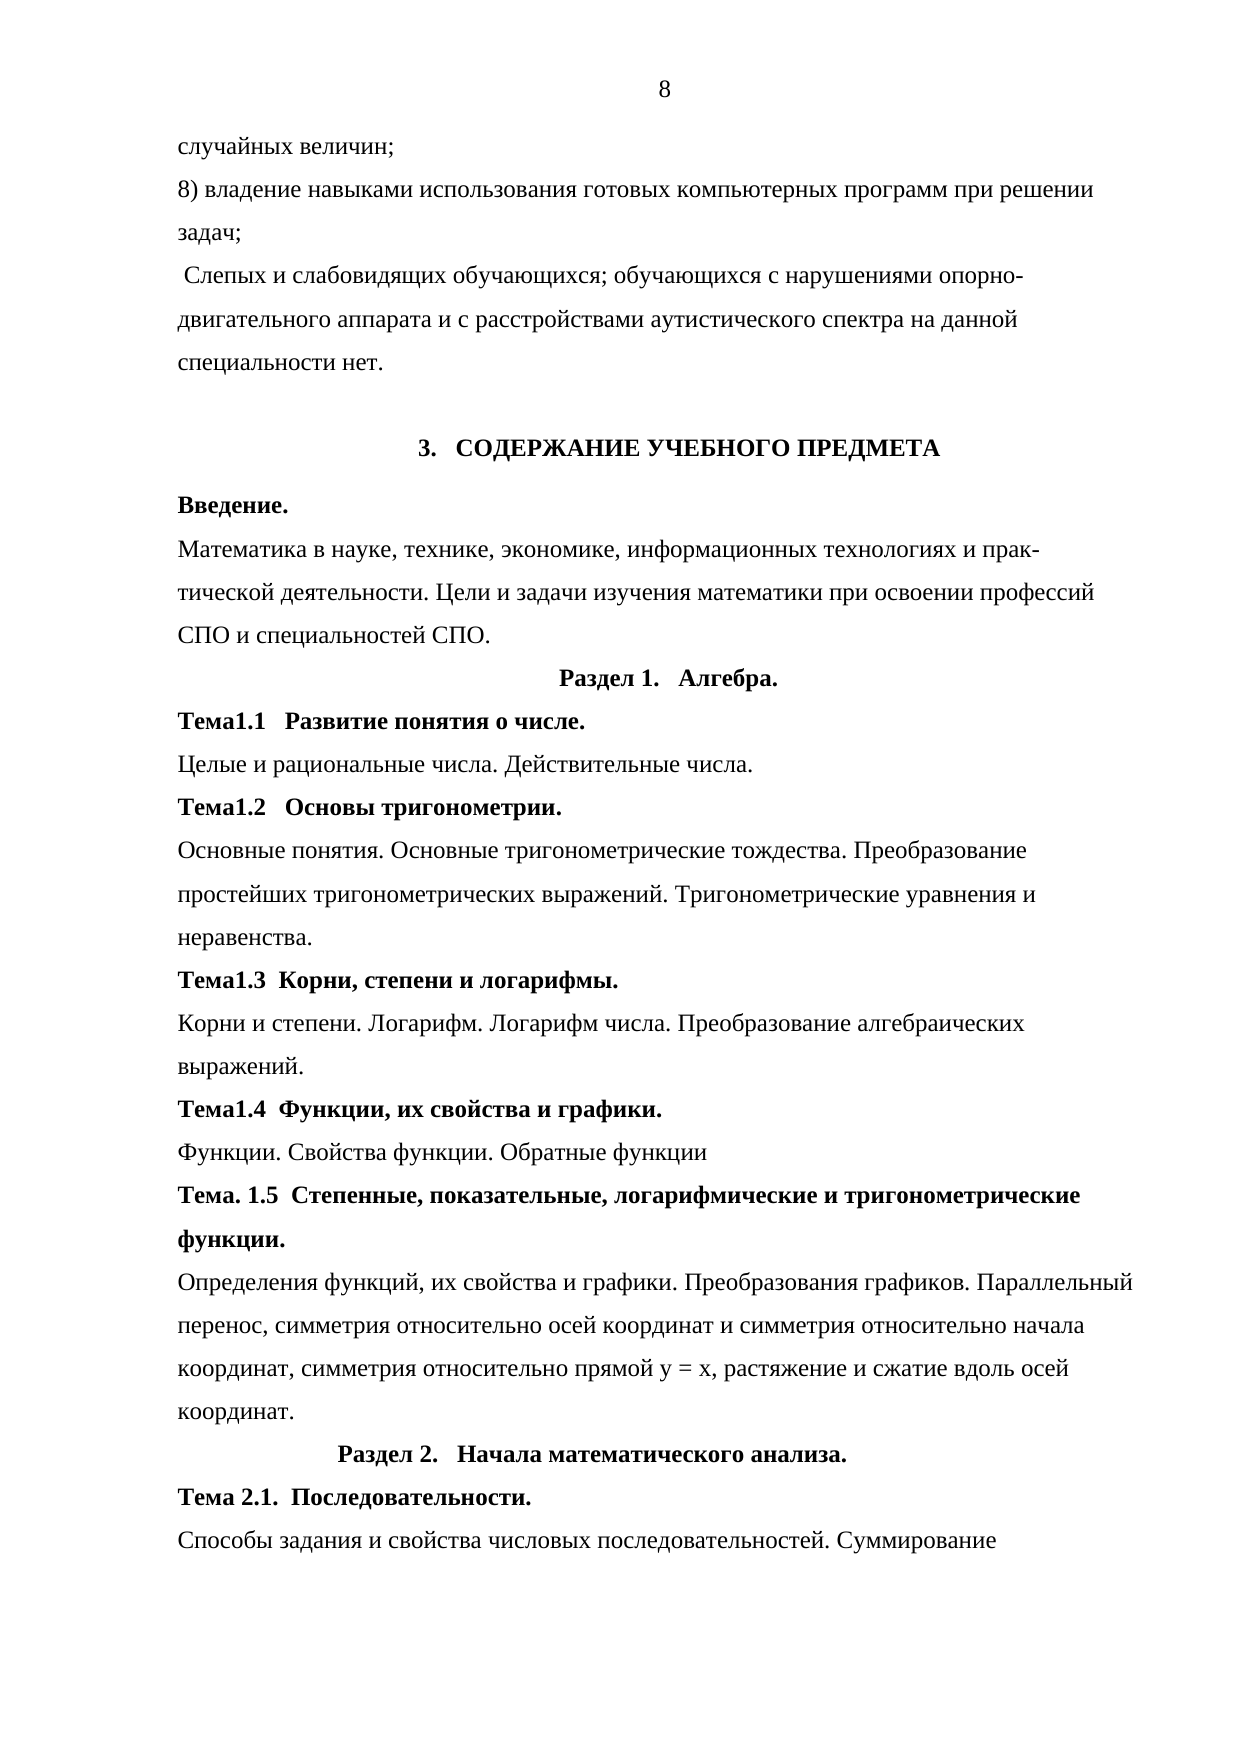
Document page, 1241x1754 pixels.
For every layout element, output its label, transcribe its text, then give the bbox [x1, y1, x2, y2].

text Слепых и слабовидящих обучающихся; обучающихся с нарушениями опорно-двигательного аппарата и с расстройствами аутистического спектра на данной специальности нет. [177, 261, 1152, 376]
text Корни и степени. Логарифм. Логарифм числа. Преобразование алгебраических выражений. [177, 1008, 1152, 1080]
text Основные понятия. Основные тригонометрические тождества. Преобразование простейших тригонометрических выражений. Тригонометрические уравнения и неравенства. [177, 836, 1152, 951]
text Тема1.1 Развитие понятия о числе. [177, 706, 1152, 735]
text Тема. 1.5 Степенные, показательные, логарифмические и тригонометрические функции. [177, 1181, 1152, 1252]
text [177, 131, 1152, 246]
text Математика в науке, технике, экономике, информационных технологиях и прак- [177, 534, 1152, 562]
text Раздел 1. Алгебра. [177, 663, 1152, 692]
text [177, 1482, 1152, 1554]
text Раздел 2. Начала математического анализа. [177, 1439, 1152, 1468]
text Введение. [177, 491, 1152, 519]
subtitle СОДЕРЖАНИЕ УЧЕБНОГО ПРЕДМЕТА [207, 433, 1152, 462]
text Определения функций, их свойства и графики. Преобразования графиков. Параллельный перенос, симметрия относительно осей координат и симметрия относительно начала координат, симметрия относительно прямой y = x, растяжение и сжатие вдоль осей координат. [177, 1267, 1152, 1425]
text Тема1.3 Корни, степени и логарифмы. [177, 965, 1152, 994]
text тической деятельности. Цели и задачи изучения математики при освоении профессий [177, 577, 1152, 606]
text СПО и специальностей СПО. [177, 620, 1152, 649]
text Целые и рациональные числа. Действительные числа. [177, 749, 1152, 778]
text Тема1.2 Основы тригонометрии. [177, 792, 1152, 821]
text Тема1.4 Функции, их свойства и графики. Функции. Свойства функции. Обратные функции [177, 1094, 1152, 1166]
